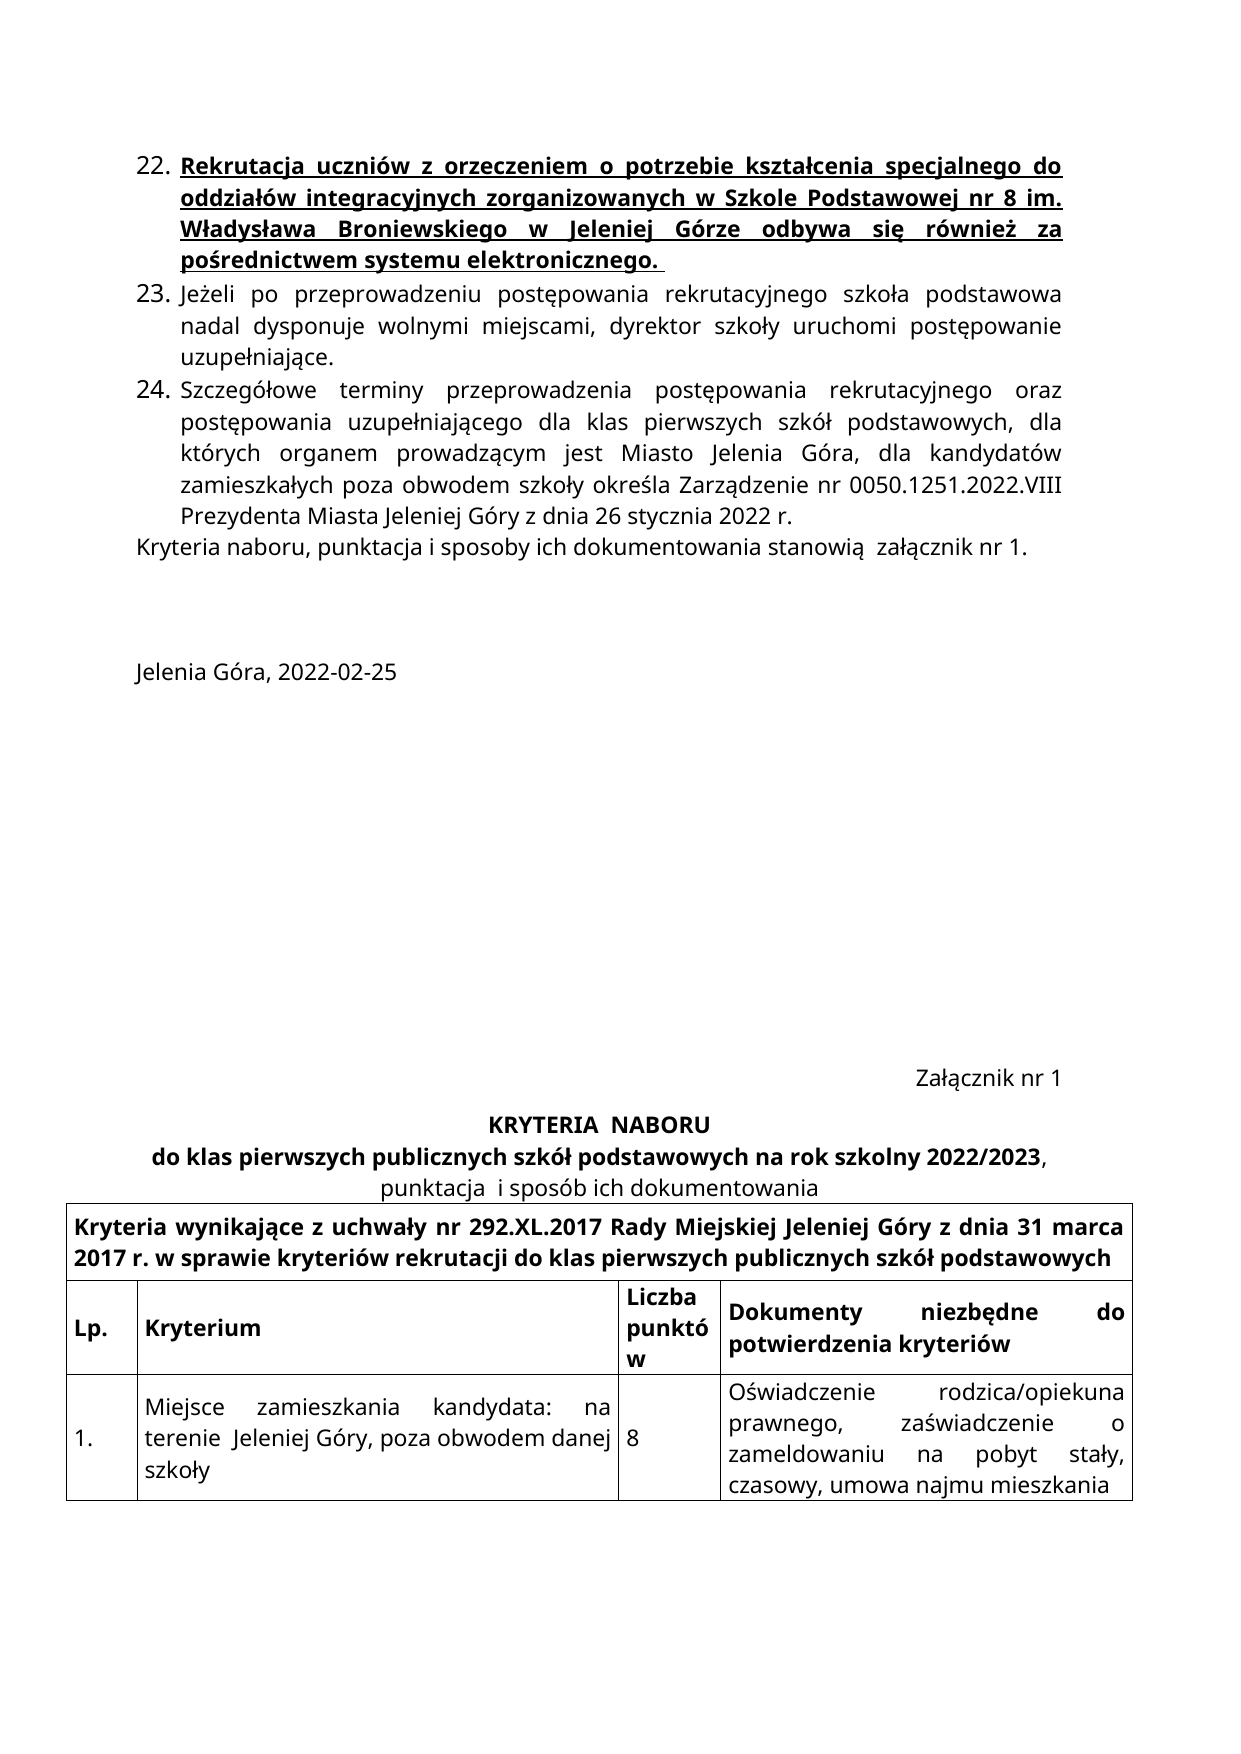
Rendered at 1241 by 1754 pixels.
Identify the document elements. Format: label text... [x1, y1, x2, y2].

table_cell Kryterium [138, 1281, 618, 1374]
table_cell 8 [619, 1375, 720, 1500]
table_cell Lp. [67, 1281, 137, 1374]
table_header Kryteria wynikające z uchwały nr 292.XL.2017 Rady Miejskiej Jeleniej Góry z dnia 31 marca 2017 r. w sprawie kryteriów rekrutacji do klas pierwszych publicznych szkół podstawowych [67, 1204, 1132, 1279]
table_cell Oświadczenie rodzica/opiekuna prawnego, zaświadczenie o zameldowaniu na pobyt stały, czasowy, umowa najmu mieszkania [721, 1375, 1132, 1500]
list Szczegółowe terminy przeprowadzenia postępowania rekrutacyjnego oraz postępowania uzupełniającego dla klas pierwszych szkół podstawowych, dla których organem prowadzącym jest Miasto Jelenia Góra, dla kandydatów zamieszkałych poza obwodem szkoły określa Zarządzenie nr 0050.1251.2022.VIII Prezydenta Miasta Jeleniej Góry z dnia 26 stycznia 2022 r. [136, 372, 1063, 531]
table_cell 1. [67, 1375, 137, 1500]
table_cell Miejsce zamieszkania kandydata: na terenie Jeleniej Góry, poza obwodem danej szkoły [138, 1375, 618, 1500]
table_cell Liczba punktów [619, 1281, 720, 1374]
text KRYTERIA NABORU [136, 1109, 1063, 1141]
text Załącznik nr 1 [136, 1062, 1063, 1094]
table_cell Dokumenty niezbędne do potwierdzenia kryteriów [721, 1281, 1132, 1374]
list Rekrutacja uczniów z orzeczeniem o potrzebie kształcenia specjalnego do oddziałów integracyjnych zorganizowanych w Szkole Podstawowej nr 8 im. Władysława Broniewskiego w Jeleniej Górze odbywa się również za pośrednictwem systemu elektronicznego. [136, 148, 1063, 276]
text do klas pierwszych publicznych szkół podstawowych na rok szkolny 2022/2023, punktacja i sposób ich dokumentowania [136, 1141, 1063, 1203]
text Jelenia Góra, 2022-02-25 [136, 656, 1063, 687]
list Jeżeli po przeprowadzeniu postępowania rekrutacyjnego szkoła podstawowa nadal dysponuje wolnymi miejscami, dyrektor szkoły uruchomi postępowanie uzupełniające. [136, 276, 1063, 372]
text Kryteria naboru, punktacja i sposoby ich dokumentowania stanowią załącznik nr 1. [136, 531, 1063, 562]
